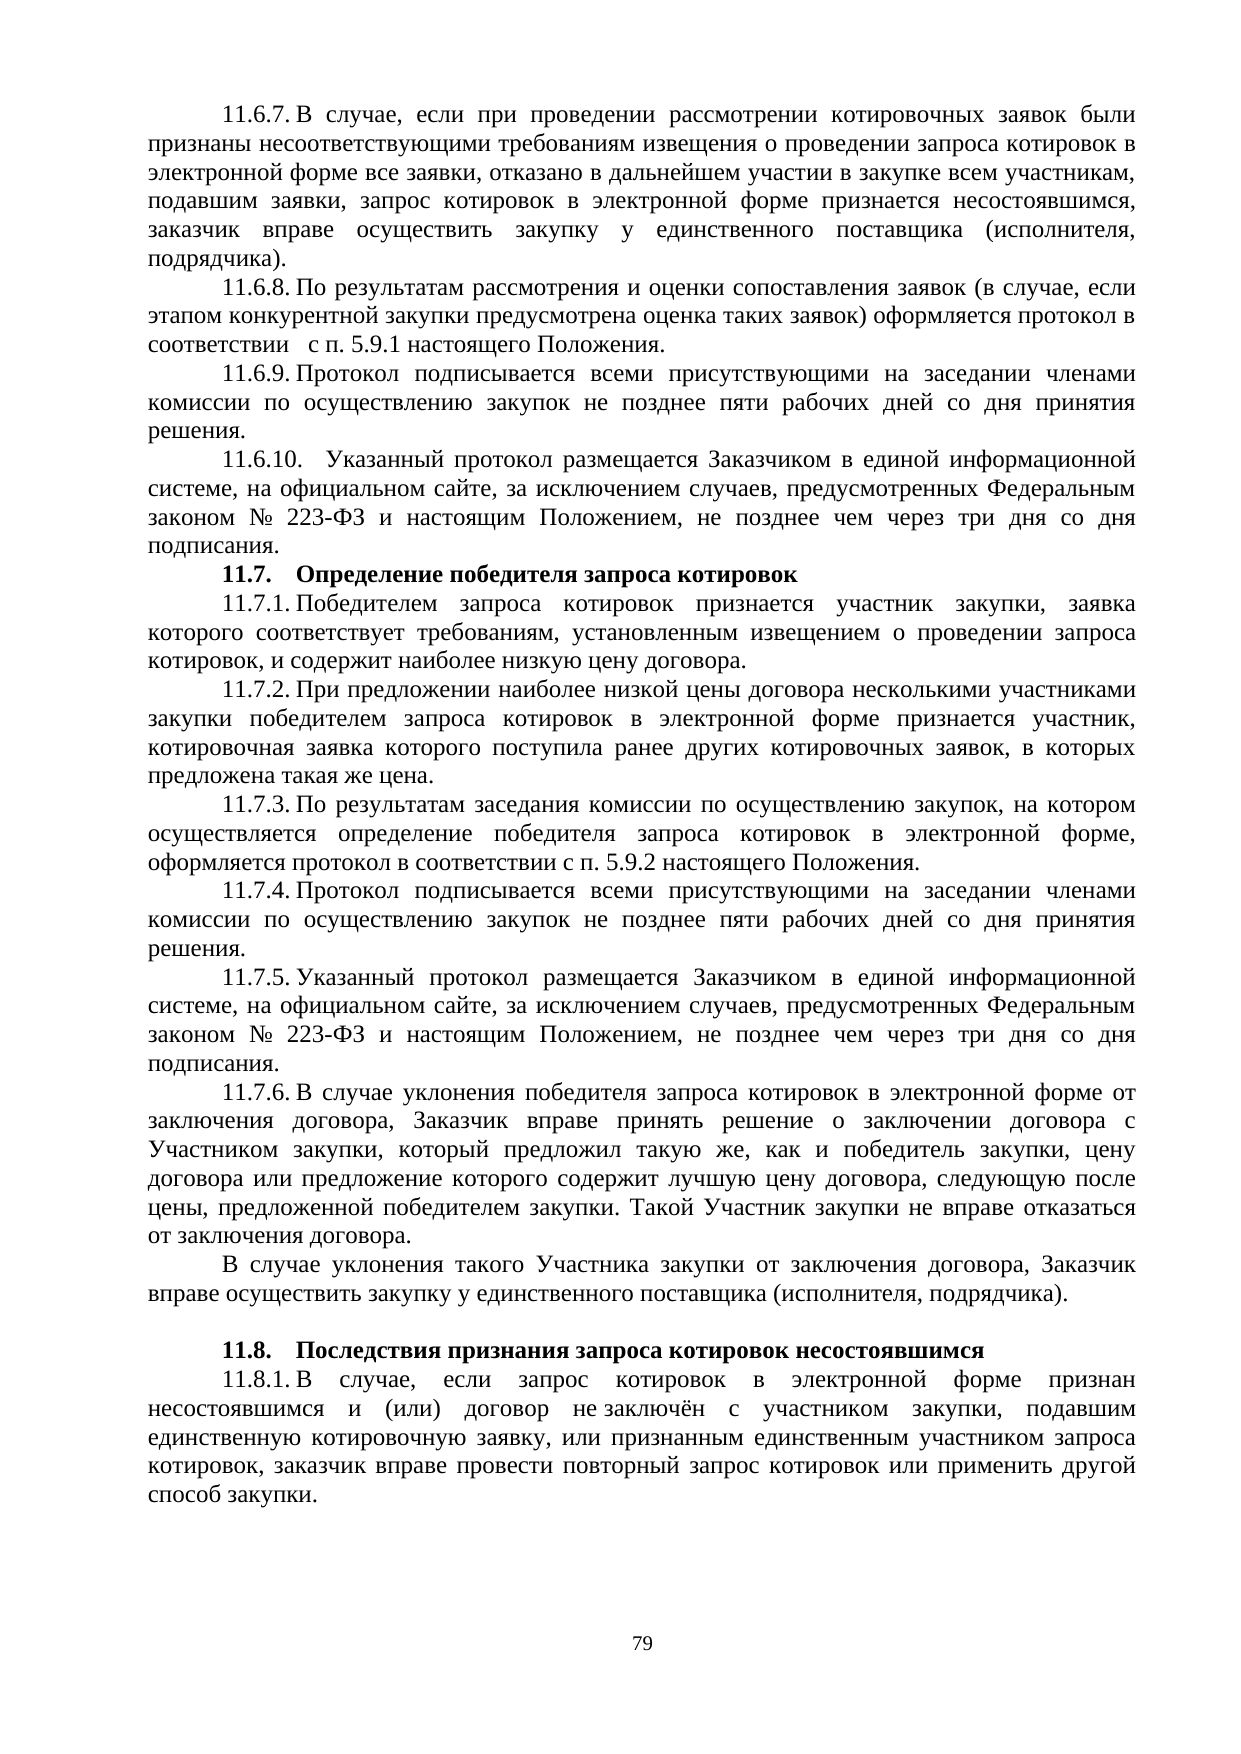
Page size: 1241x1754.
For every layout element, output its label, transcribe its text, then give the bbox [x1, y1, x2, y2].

list Указанный протокол размещается Заказчиком в единой информационной системе, на официальном сайте, за исключением случаев, предусмотренных Федеральным законом № 223-ФЗ и настоящим Положением, не позднее чем через три дня со дня подписания. [148, 444, 1137, 559]
list В случае уклонения победителя запроса котировок в электронной форме от заключения договора, Заказчик вправе принять решение о заключении договора с Участником закупки, который предложил такую же, как и победитель закупки, цену договора или предложение которого содержит лучшую цену договора, следующую после цены, предложенной победителем закупки. Такой Участник закупки не вправе отказаться от заключения договора. [148, 1077, 1137, 1249]
list По результатам заседания комиссии по осуществлению закупок, на котором осуществляется определение победителя запроса котировок в электронной форме, оформляется протокол в соответствии с п. 5.9.2 настоящего Положения. [148, 789, 1137, 875]
text В случае уклонения такого Участника закупки от заключения договора, Заказчик вправе осуществить закупку у единственного поставщика (исполнителя, подрядчика). [148, 1249, 1137, 1307]
list При предложении наиболее низкой цены договора несколькими участниками закупки победителем запроса котировок в электронной форме признается участник, котировочная заявка которого поступила ранее других котировочных заявок, в которых предложена такая же цена. [148, 674, 1137, 789]
list Указанный протокол размещается Заказчиком в единой информационной системе, на официальном сайте, за исключением случаев, предусмотренных Федеральным законом № 223-ФЗ и настоящим Положением, не позднее чем через три дня со дня подписания. [148, 962, 1137, 1077]
list Определение победителя запроса котировок [148, 559, 1137, 588]
list Последствия признания запроса котировок несостоявшимся [148, 1335, 1137, 1364]
list В случае, если при проведении рассмотрении котировочных заявок были признаны несоответствующими требованиям извещения о проведении запроса котировок в электронной форме все заявки, отказано в дальнейшем участии в закупке всем участникам, подавшим заявки, запрос котировок в электронной форме признается несостоявшимся, заказчик вправе осуществить закупку у единственного поставщика (исполнителя, подрядчика). [148, 99, 1137, 272]
list Победителем запроса котировок признается участник закупки, заявка которого соответствует требованиям, установленным извещением о проведении запроса котировок, и содержит наиболее низкую цену договора. [148, 588, 1137, 674]
list В случае, если запрос котировок в электронной форме признан несостоявшимся и (или) договор не заключён с участником закупки, подавшим единственную котировочную заявку, или признанным единственным участником запроса котировок, заказчик вправе провести повторный запрос котировок или применить другой способ закупки. [148, 1364, 1137, 1508]
list По результатам рассмотрения и оценки сопоставления заявок (в случае, если этапом конкурентной закупки предусмотрена оценка таких заявок) оформляется протокол в соответствии с п. 5.9.1 настоящего Положения. [148, 272, 1137, 358]
list Протокол подписывается всеми присутствующими на заседании членами комиссии по осуществлению закупок не позднее пяти рабочих дней со дня принятия решения. [148, 358, 1137, 444]
list Протокол подписывается всеми присутствующими на заседании членами комиссии по осуществлению закупок не позднее пяти рабочих дней со дня принятия решения. [148, 875, 1137, 962]
